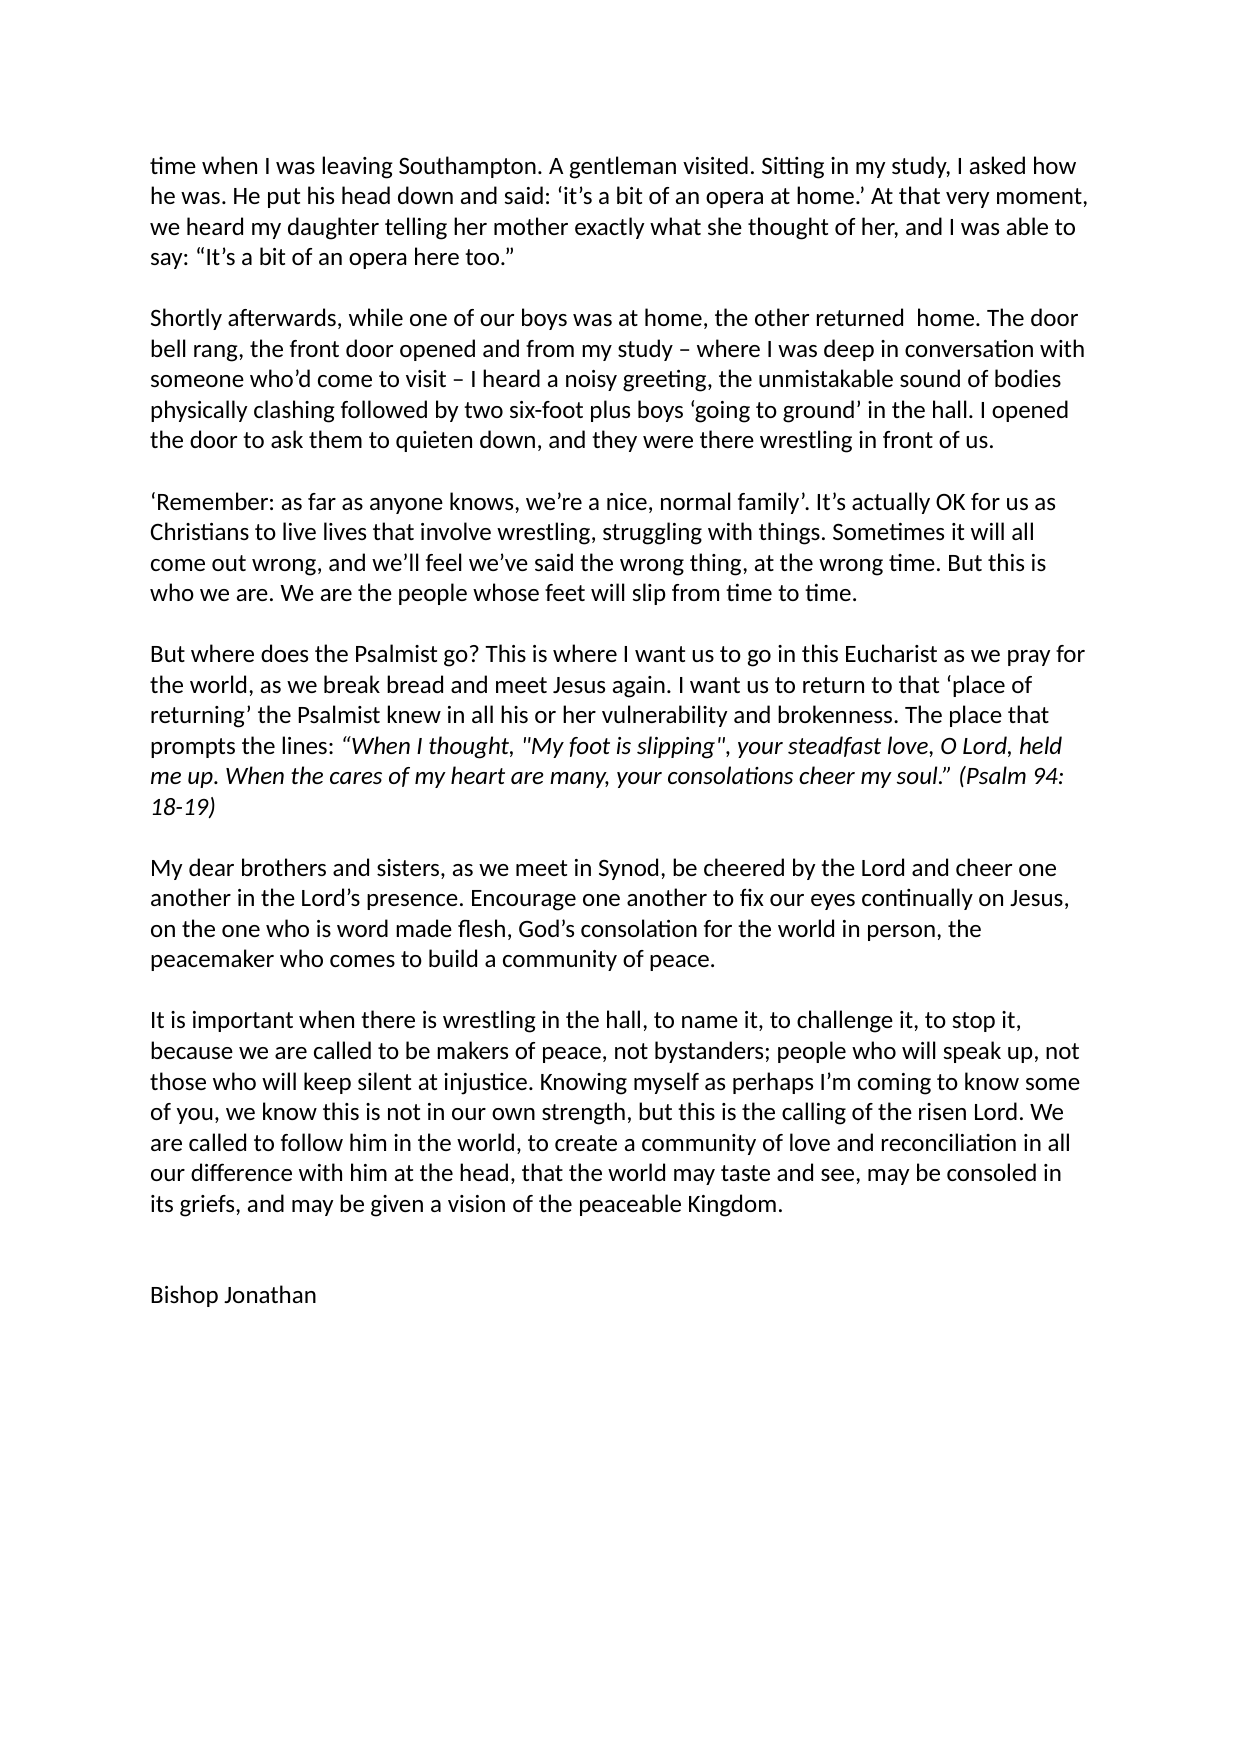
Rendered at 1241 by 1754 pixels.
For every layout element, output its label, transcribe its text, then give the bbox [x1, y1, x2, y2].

text My dear brothers and sisters, as we meet in Synod, be cheered by the Lord and cheer one another in the Lord’s presence. Encourage one another to fix our eyes continually on Jesus, on the one who is word made flesh, God’s consolation for the world in person, the peacemaker who comes to build a community of peace. [150, 852, 1090, 974]
text Bishop Jonathan [150, 1279, 1090, 1310]
text But where does the Psalmist go? This is where I want us to go in this Eucharist as we pray for the world, as we break bread and meet Jesus again. I want us to return to that ‘place of returning’ the Psalmist knew in all his or her vulnerability and brokenness. The place that prompts the lines: “When I thought, "My foot is slipping", your steadfast love, O Lord, held me up. When the cares of my heart are many, your consolations cheer my soul.” (Psalm 94: 18-19) [150, 638, 1090, 821]
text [150, 150, 1090, 272]
text It is important when there is wrestling in the hall, to name it, to challenge it, to stop it, because we are called to be makers of peace, not bystanders; people who will speak up, not those who will keep silent at injustice. Knowing myself as perhaps I’m coming to know some of you, we know this is not in our own strength, but this is the calling of the risen Lord. We are called to follow him in the world, to create a community of love and reconciliation in all our difference with him at the head, that the world may taste and see, may be consoled in its griefs, and may be given a vision of the peaceable Kingdom. [150, 1004, 1090, 1218]
text Shortly afterwards, while one of our boys was at home, the other returned home. The door bell rang, the front door opened and from my study – where I was deep in conversation with someone who’d come to visit – I heard a noisy greeting, the unmistakable sound of bodies physically clashing followed by two six-foot plus boys ‘going to ground’ in the hall. I opened the door to ask them to quieten down, and they were there wrestling in front of us. [150, 303, 1090, 455]
text ‘Remember: as far as anyone knows, we’re a nice, normal family’. It’s actually OK for us as Christians to live lives that involve wrestling, struggling with things. Sometimes it will all come out wrong, and we’ll feel we’ve said the wrong thing, at the wrong time. But this is who we are. We are the people whose feet will slip from time to time. [150, 486, 1090, 608]
